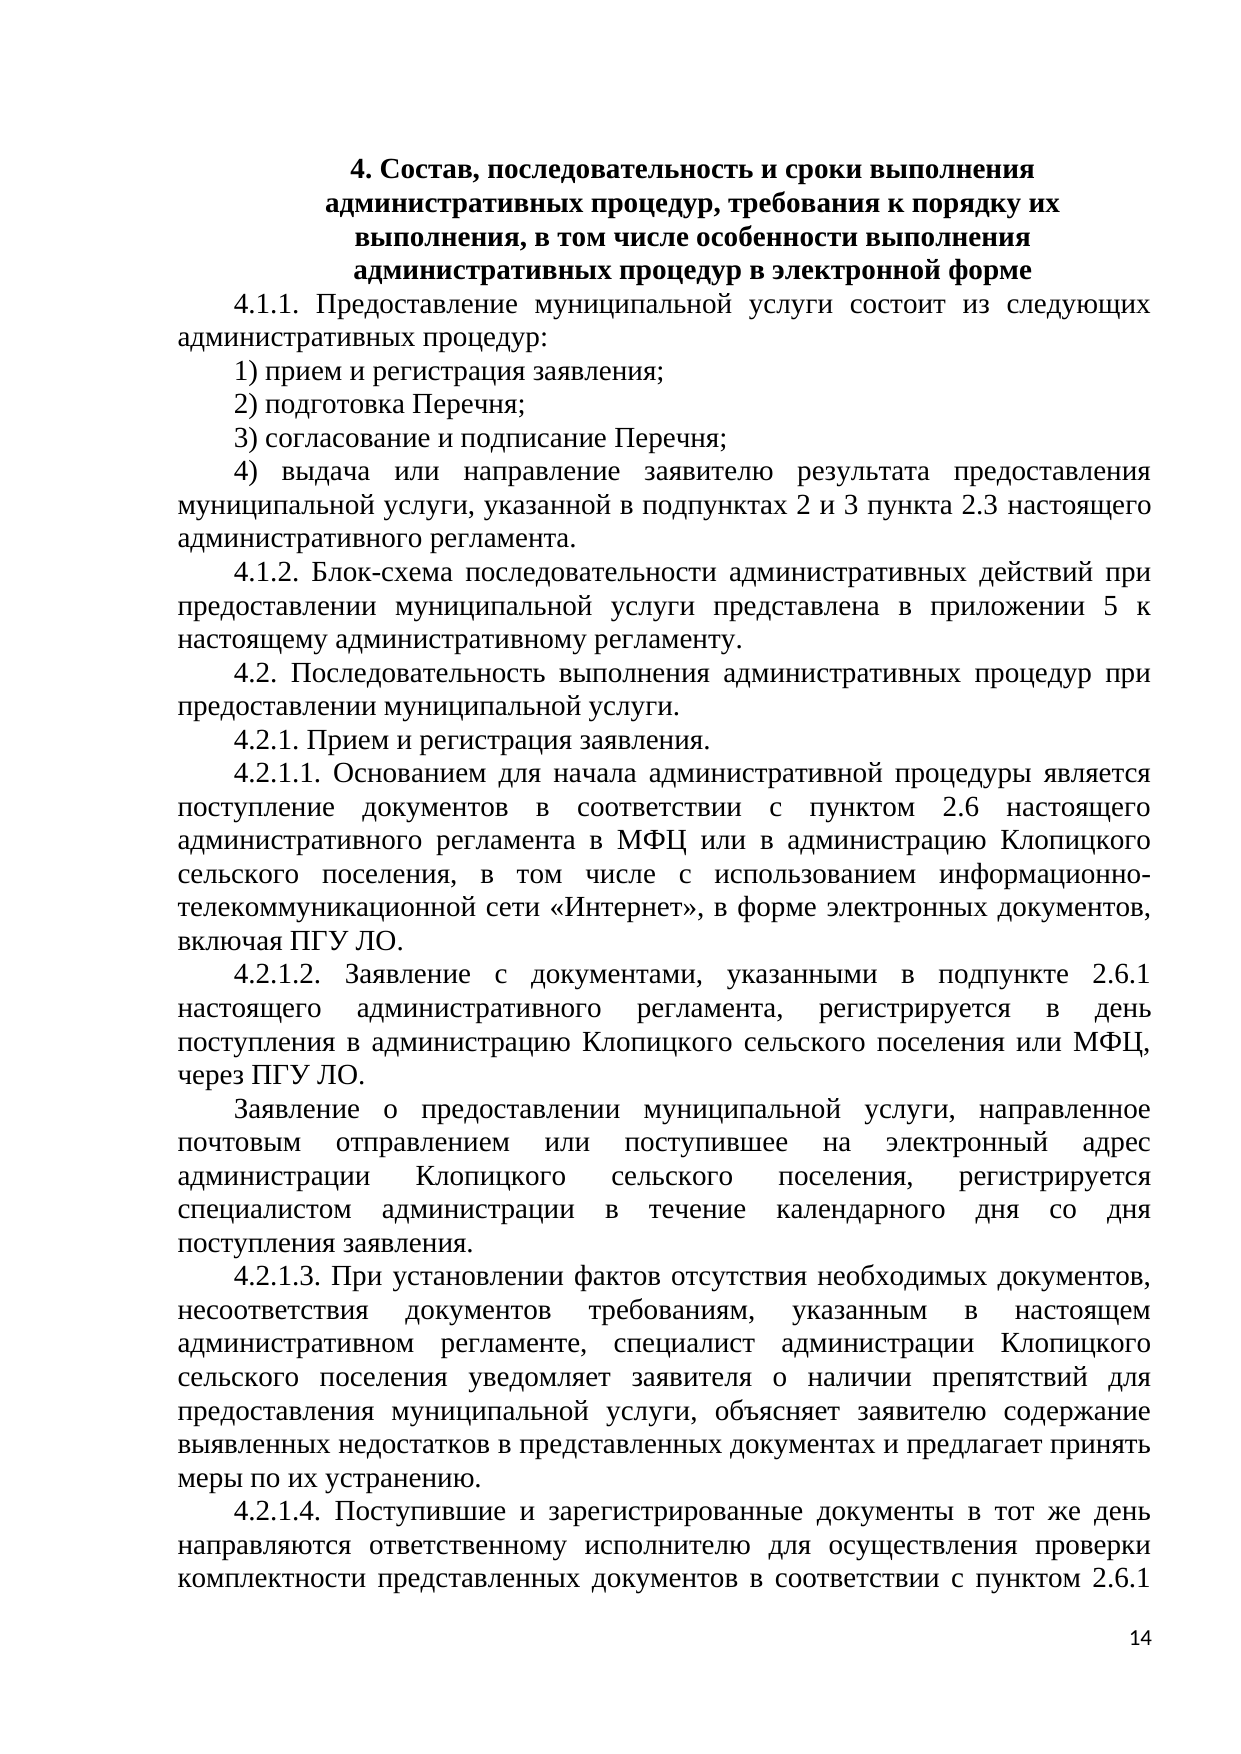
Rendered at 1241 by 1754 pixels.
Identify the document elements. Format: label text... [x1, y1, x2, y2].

text 4.2.1.1. Основанием для начала административной процедуры является поступление документов в соответствии с пунктом 2.6 настоящего административного регламента в МФЦ или в администрацию Клопицкого сельского поселения, в том числе с использованием информационно-телекоммуникационной сети «Интернет», в форме электронных документов, включая ПГУ ЛО. [177, 755, 1152, 957]
text 2) подготовка Перечня; [177, 386, 1152, 420]
text 4) выдача или направление заявителю результата предоставления муниципальной услуги, указанной в подпунктах 2 и 3 пункта 2.3 настоящего административного регламента. [177, 453, 1152, 554]
text 4. Состав, последовательность и сроки выполнения [177, 152, 1152, 185]
text административных процедур в электронной форме [177, 252, 1152, 286]
text 4.2. Последовательность выполнения административных процедур при предоставлении муниципальной услуги. [177, 655, 1152, 722]
text 4.1.2. Блок-схема последовательности административных действий при предоставлении муниципальной услуги представлена в приложении 5 к настоящему административному регламенту. [177, 554, 1152, 655]
text административных процедур, требования к порядку их [177, 185, 1152, 219]
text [177, 1493, 1152, 1594]
text выполнения, в том числе особенности выполнения [177, 219, 1152, 252]
text 4.1.1. Предоставление муниципальной услуги состоит из следующих административных процедур: [177, 286, 1152, 353]
text Заявление о предоставлении муниципальной услуги, направленное почтовым отправлением или поступившее на электронный адрес администрации Клопицкого сельского поселения, регистрируется специалистом администрации в течение календарного дня со дня поступления заявления. [177, 1091, 1152, 1258]
text 4.2.1.2. Заявление с документами, указанными в подпункте 2.6.1 настоящего административного регламента, регистрируется в день поступления в администрацию Клопицкого сельского поселения или МФЦ, через ПГУ ЛО. [177, 957, 1152, 1091]
text 3) согласование и подписание Перечня; [177, 420, 1152, 453]
text 4.2.1.3. При установлении фактов отсутствия необходимых документов, несоответствия документов требованиям, указанным в настоящем административном регламенте, специалист администрации Клопицкого сельского поселения уведомляет заявителя о наличии препятствий для предоставления муниципальной услуги, объясняет заявителю содержание выявленных недостатков в представленных документах и предлагает принять меры по их устранению. [177, 1258, 1152, 1493]
text 1) прием и регистрация заявления; [177, 353, 1152, 386]
text 4.2.1. Прием и регистрация заявления. [177, 722, 1152, 755]
